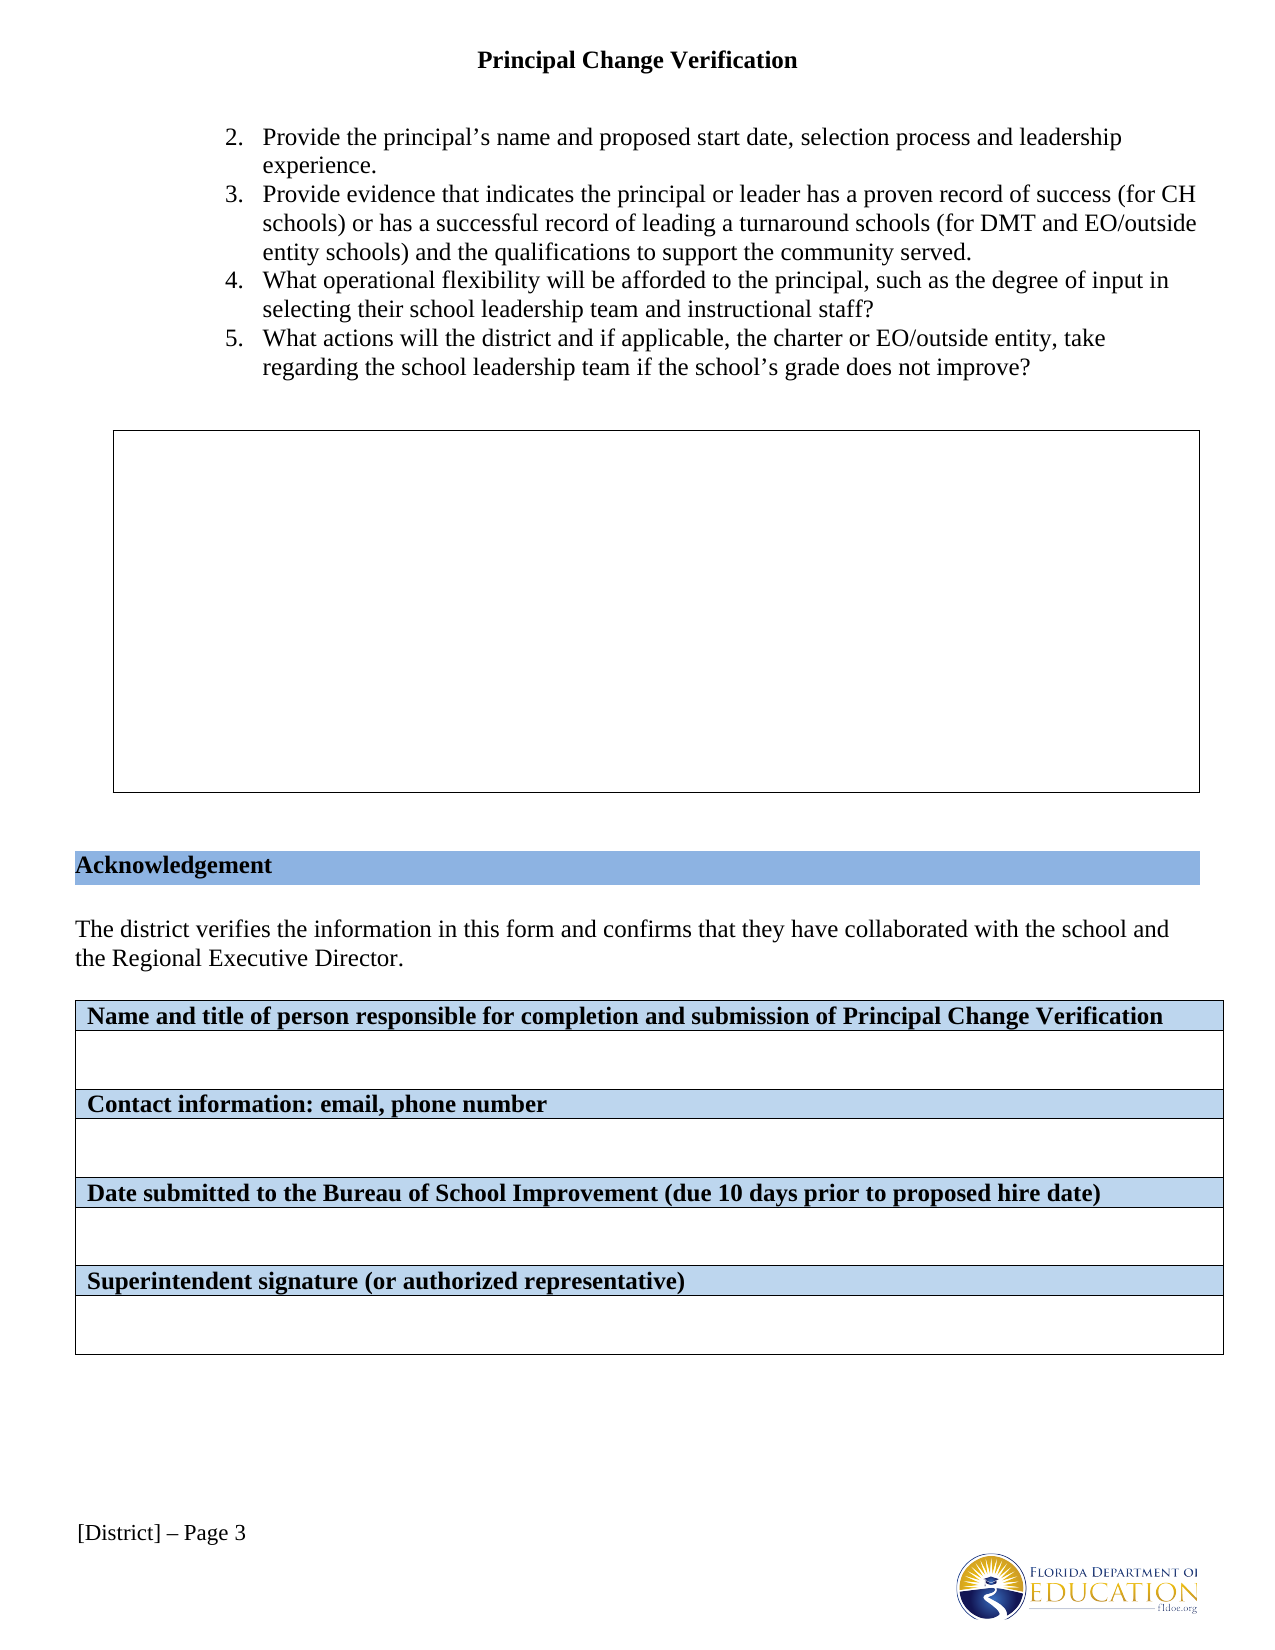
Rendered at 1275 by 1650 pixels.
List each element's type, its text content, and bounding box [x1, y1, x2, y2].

list What actions will the district and if applicable, the charter or EO/outside entity, take regarding the school leadership team if the school’s grade does not improve? [225, 323, 1200, 381]
table_cell Superintendent signature (or authorized representative) [76, 1266, 1223, 1295]
table_header [114, 431, 1199, 792]
table_cell [76, 1296, 1223, 1353]
table_cell [76, 1031, 1223, 1088]
text The district verifies the information in this form and confirms that they have collaborated with the school and the Regional Executive Director. [75, 914, 1200, 971]
list What operational flexibility will be afforded to the principal, such as the degree of input in selecting their school leadership team and instructional staff? [225, 266, 1200, 323]
picture [956, 1553, 1197, 1620]
table_cell Date submitted to the Bureau of School Improvement (due 10 days prior to proposed hire date) [76, 1178, 1223, 1207]
table_header Name and title of person responsible for completion and submission of Principal Change Verification [76, 1001, 1223, 1030]
table_cell Contact information: email, phone number [76, 1090, 1223, 1118]
list Provide the principal’s name and proposed start date, selection process and leadership experience. [225, 122, 1200, 179]
table_cell [76, 1208, 1223, 1265]
table_cell [76, 1119, 1223, 1177]
list Provide evidence that indicates the principal or leader has a proven record of success (for CH schools) or has a successful record of leading a turnaround schools (for DMT and EO/outside entity schools) and the qualifications to support the community served. [225, 179, 1200, 266]
text Acknowledgement [75, 851, 1200, 879]
